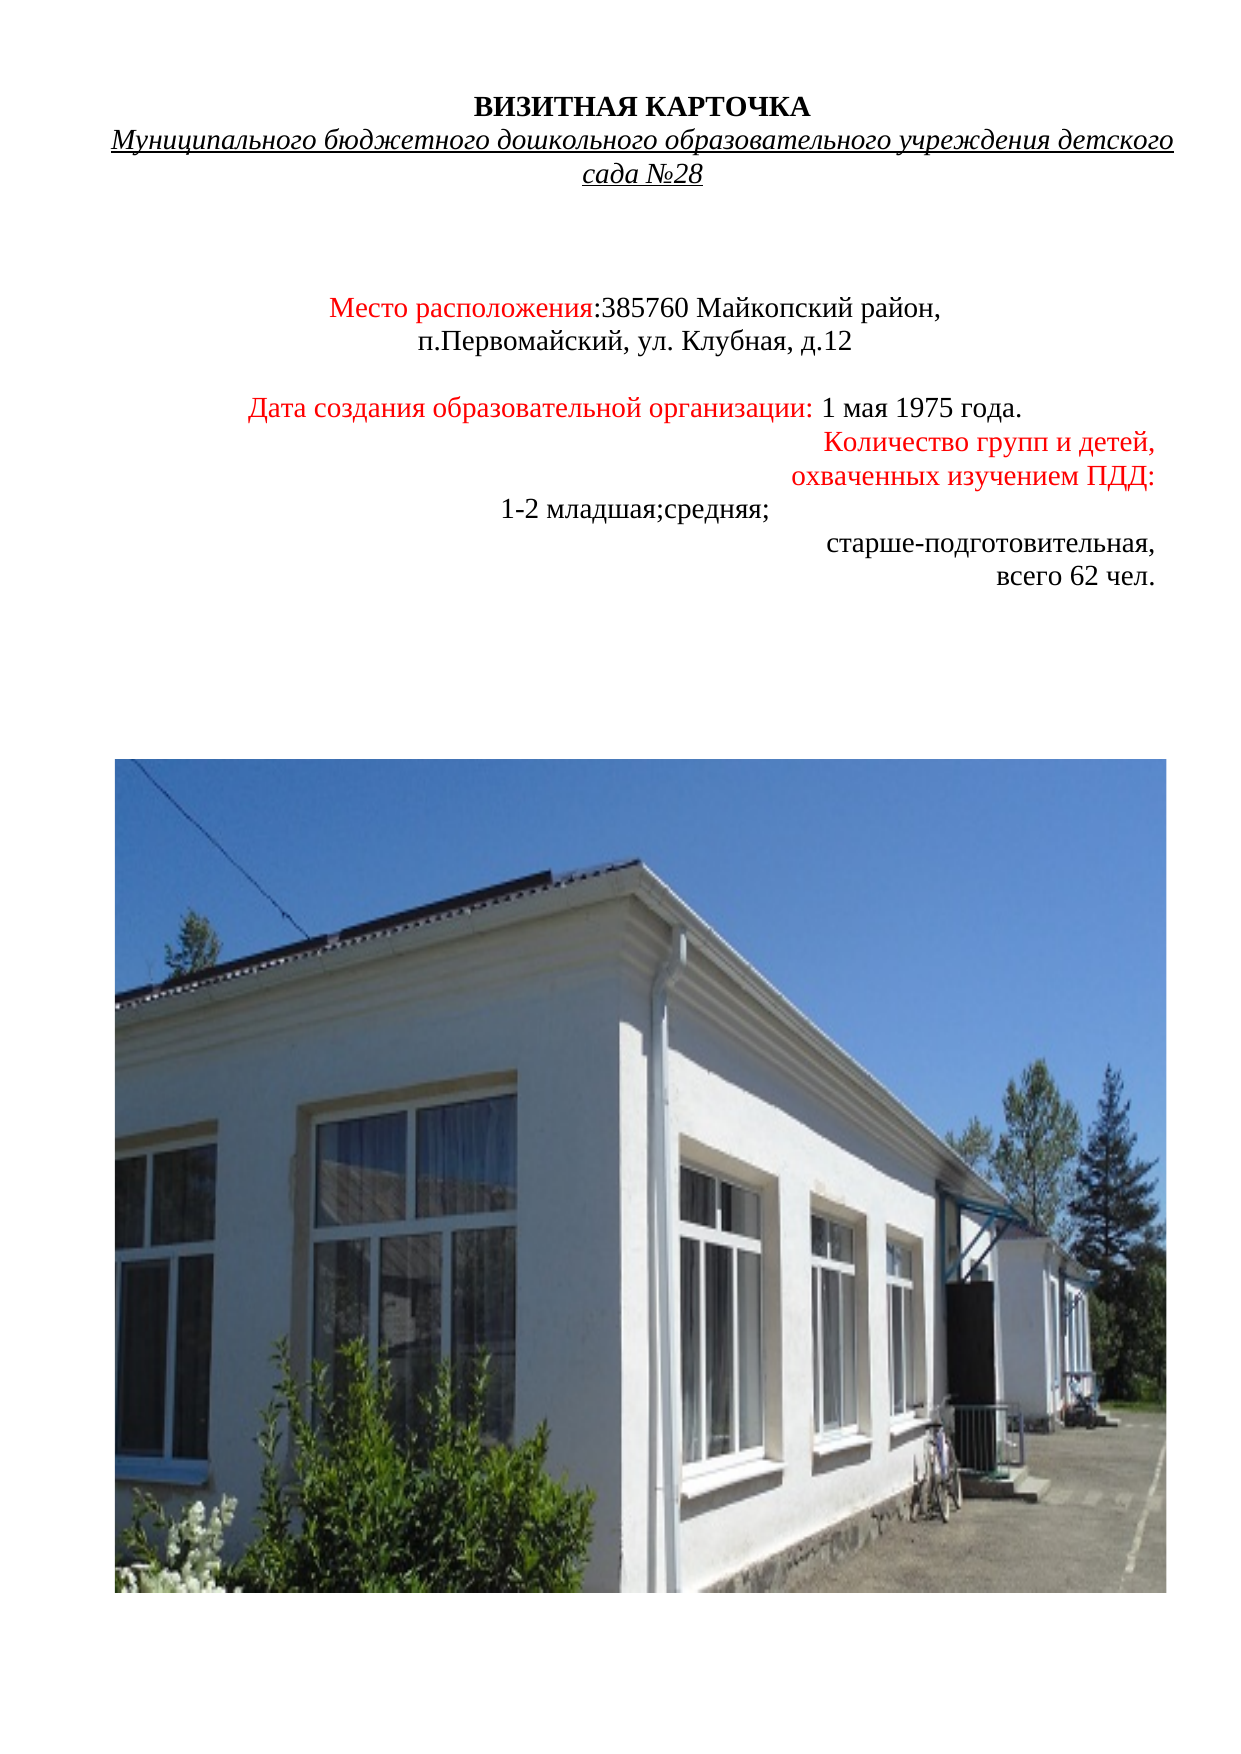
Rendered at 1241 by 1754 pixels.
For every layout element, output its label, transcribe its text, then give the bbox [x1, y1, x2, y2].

text ВИЗИТНАЯ КАРТОЧКА [103, 89, 1181, 122]
picture [114, 759, 1167, 1593]
text Муниципального бюджетного дошкольного образовательного учреждения детского сада №28 [103, 122, 1181, 189]
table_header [104, 290, 1167, 1726]
